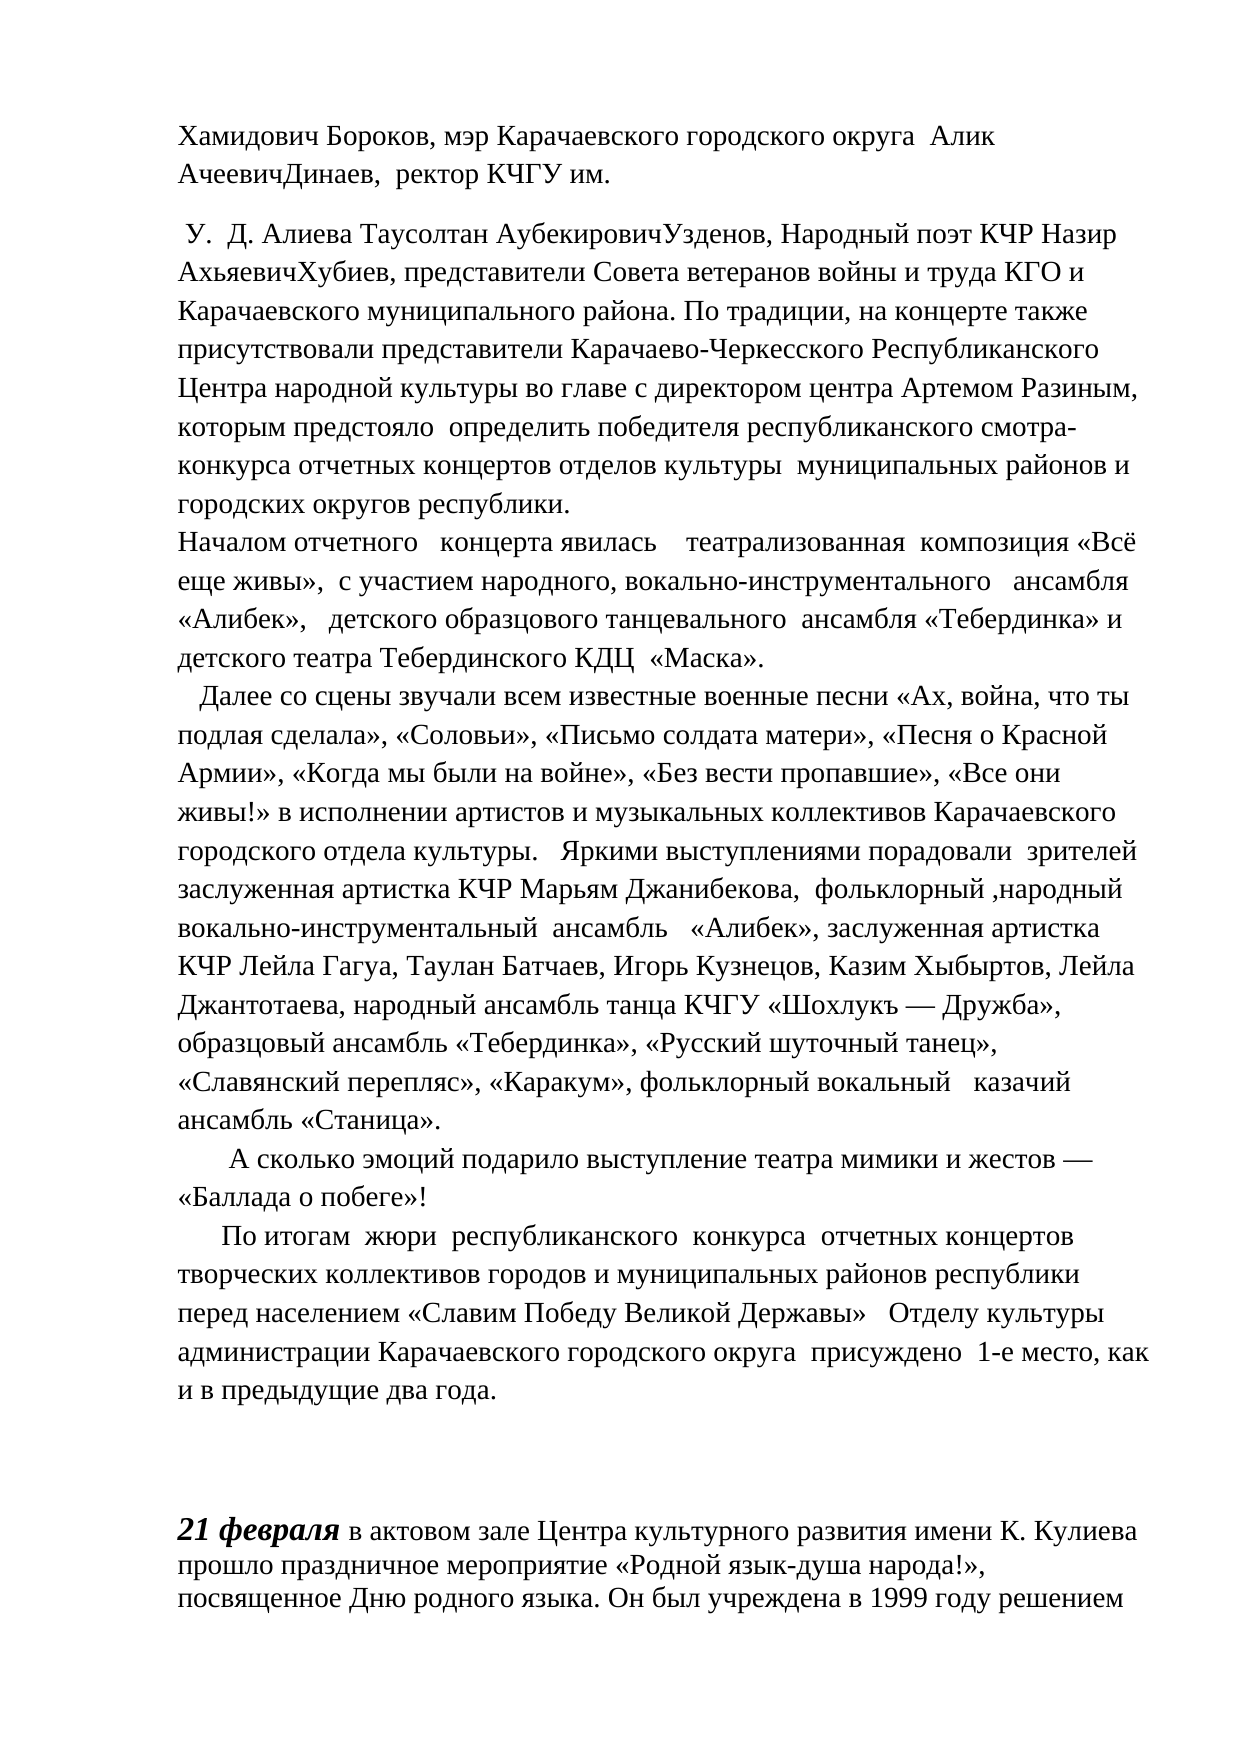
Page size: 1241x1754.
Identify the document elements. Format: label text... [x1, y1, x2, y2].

text По итогам жюри республиканского конкурса отчетных концертов творческих коллективов городов и муниципальных районов республики перед населением «Славим Победу Великой Державы» Отделу культуры администрации Карачаевского городского округа присуждено 1-е место, как и в предыдущие два года. [177, 1218, 1152, 1406]
text А сколько эмоций подарило выступление театра мимики и жестов — «Баллада о побеге»! [177, 1141, 1152, 1213]
text У. Д. Алиева Таусолтан АубекировичУзденов, Народный поэт КЧР Назир АхьяевичХубиев, представители Совета ветеранов войны и труда КГО и Карачаевского муниципального района. По традиции, на концерте также присутствовали представители Карачаево-Черкесского Республиканского Центра народной культуры во главе с директором центра Артемом Разиным, которым предстояло определить победителя республиканского смотра-конкурса отчетных концертов отделов культуры муниципальных районов и городских округов республики. [177, 216, 1152, 519]
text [177, 118, 1152, 190]
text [177, 1509, 1152, 1614]
text Началом отчетного концерта явилась театрализованная композиция «Всё еще живы», с участием народного, вокально-инструментального ансамбля «Алибек», детского образцового танцевального ансамбля «Тебердинка» и детского театра Тебердинского КДЦ «Маска». [177, 524, 1152, 673]
text Далее со сцены звучали всем известные военные песни «Ах, война, что ты подлая сделала», «Соловьи», «Письмо солдата матери», «Песня о Красной Армии», «Когда мы были на войне», «Без вести пропавшие», «Все они живы!» в исполнении артистов и музыкальных коллективов Карачаевского городского отдела культуры. Яркими выступлениями порадовали зрителей заслуженная артистка КЧР Марьям Джанибекова, фольклорный ,народный вокально-инструментальный ансамбль «Алибек», заслуженная артистка КЧР Лейла Гагуа, Таулан Батчаев, Игорь Кузнецов, Казим Хыбыртов, Лейла Джантотаева, народный ансамбль танца КЧГУ «Шохлукъ — Дружба», образцовый ансамбль «Тебердинка», «Русский шуточный танец», «Славянский перепляс», «Каракум», фольклорный вокальный казачий ансамбль «Станица». [177, 678, 1152, 1136]
